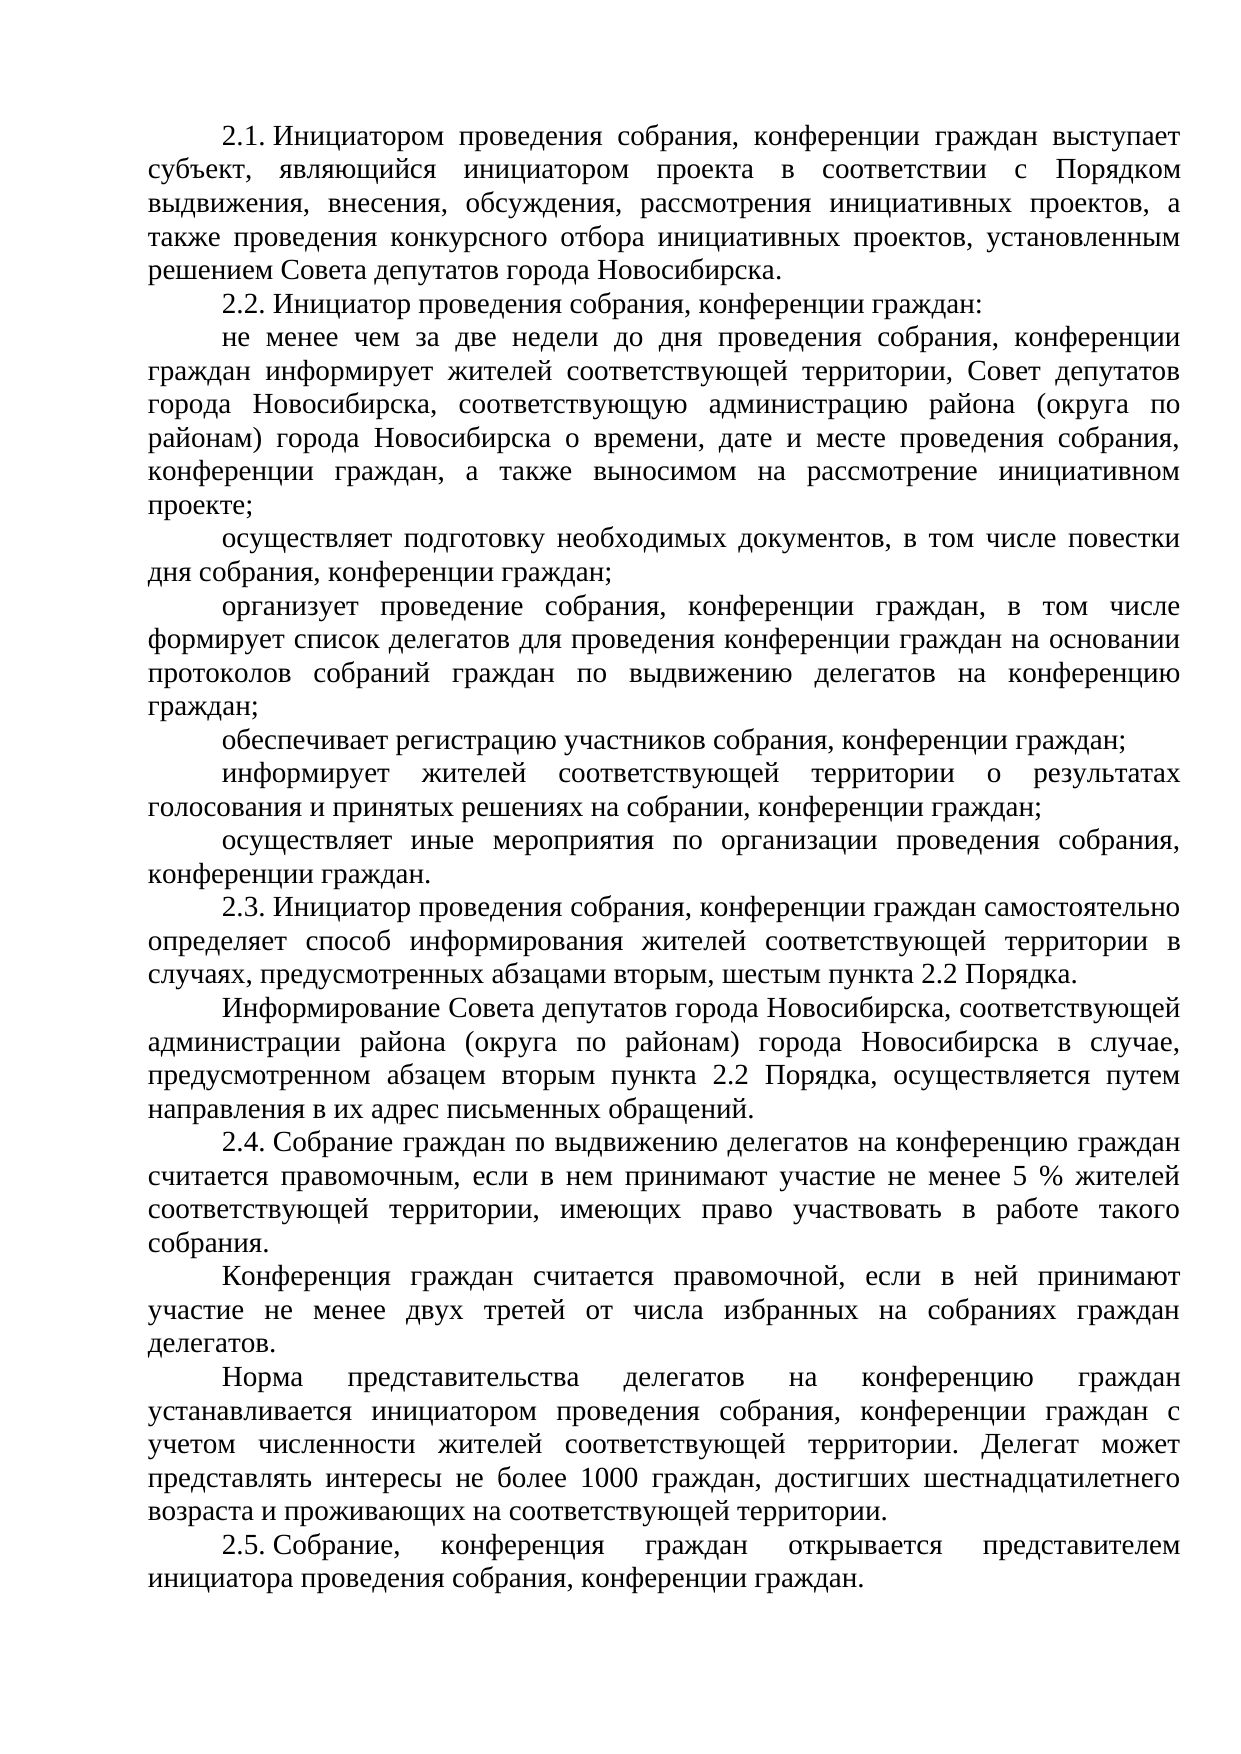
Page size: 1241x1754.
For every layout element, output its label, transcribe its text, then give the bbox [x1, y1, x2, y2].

text обеспечивает регистрацию участников собрания, конференции граждан; [148, 722, 1181, 755]
text 2.4. Собрание граждан по выдвижению делегатов на конференцию граждан считается правомочным, если в нем принимают участие не менее 5 % жителей соответствующей территории, имеющих право участвовать в работе такого собрания. [148, 1124, 1181, 1258]
text осуществляет иные мероприятия по организации проведения собрания, конференции граждан. [148, 822, 1181, 889]
text информирует жителей соответствующей территории о результатах голосования и принятых решениях на собрании, конференции граждан; [148, 755, 1181, 822]
text осуществляет подготовку необходимых документов, в том числе повестки дня собрания, конференции граждан; [148, 521, 1181, 588]
text организует проведение собрания, конференции граждан, в том числе формирует список делегатов для проведения конференции граждан на основании протоколов собраний граждан по выдвижению делегатов на конференцию граждан; [148, 588, 1181, 722]
text не менее чем за две недели до дня проведения собрания, конференции граждан информирует жителей соответствующей территории, Совет депутатов города Новосибирска, соответствующую администрацию района (округа по районам) города Новосибирска о времени, дате и месте проведения собрания, конференции граждан, а также выносимом на рассмотрение инициативном проекте; [148, 319, 1181, 521]
text 2.2. Инициатор проведения собрания, конференции граждан: [148, 286, 1181, 319]
text Норма представительства делегатов на конференцию граждан устанавливается инициатором проведения собрания, конференции граждан с учетом численности жителей соответствующей территории. Делегат может представлять интересы не более 1000 граждан, достигших шестнадцатилетнего возраста и проживающих на соответствующей территории. [148, 1359, 1181, 1527]
text 2.3. Инициатор проведения собрания, конференции граждан самостоятельно определяет способ информирования жителей соответствующей территории в случаях, предусмотренных абзацами вторым, шестым пункта 2.2 Порядка. [148, 889, 1181, 990]
text 2.5. Собрание, конференция граждан открывается представителем инициатора проведения собрания, конференции граждан. [148, 1527, 1181, 1594]
text Информирование Совета депутатов города Новосибирска, соответствующей администрации района (округа по районам) города Новосибирска в случае, предусмотренном абзацем вторым пункта 2.2 Порядка, осуществляется путем направления в их адрес письменных обращений. [148, 990, 1181, 1124]
text Конференция граждан считается правомочной, если в ней принимают участие не менее двух третей от числа избранных на собраниях граждан делегатов. [148, 1258, 1181, 1359]
text 2.1. Инициатором проведения собрания, конференции граждан выступает субъект, являющийся инициатором проекта в соответствии с Порядком выдвижения, внесения, обсуждения, рассмотрения инициативных проектов, а также проведения конкурсного отбора инициативных проектов, установленным решением Совета депутатов города Новосибирска. [148, 118, 1181, 286]
